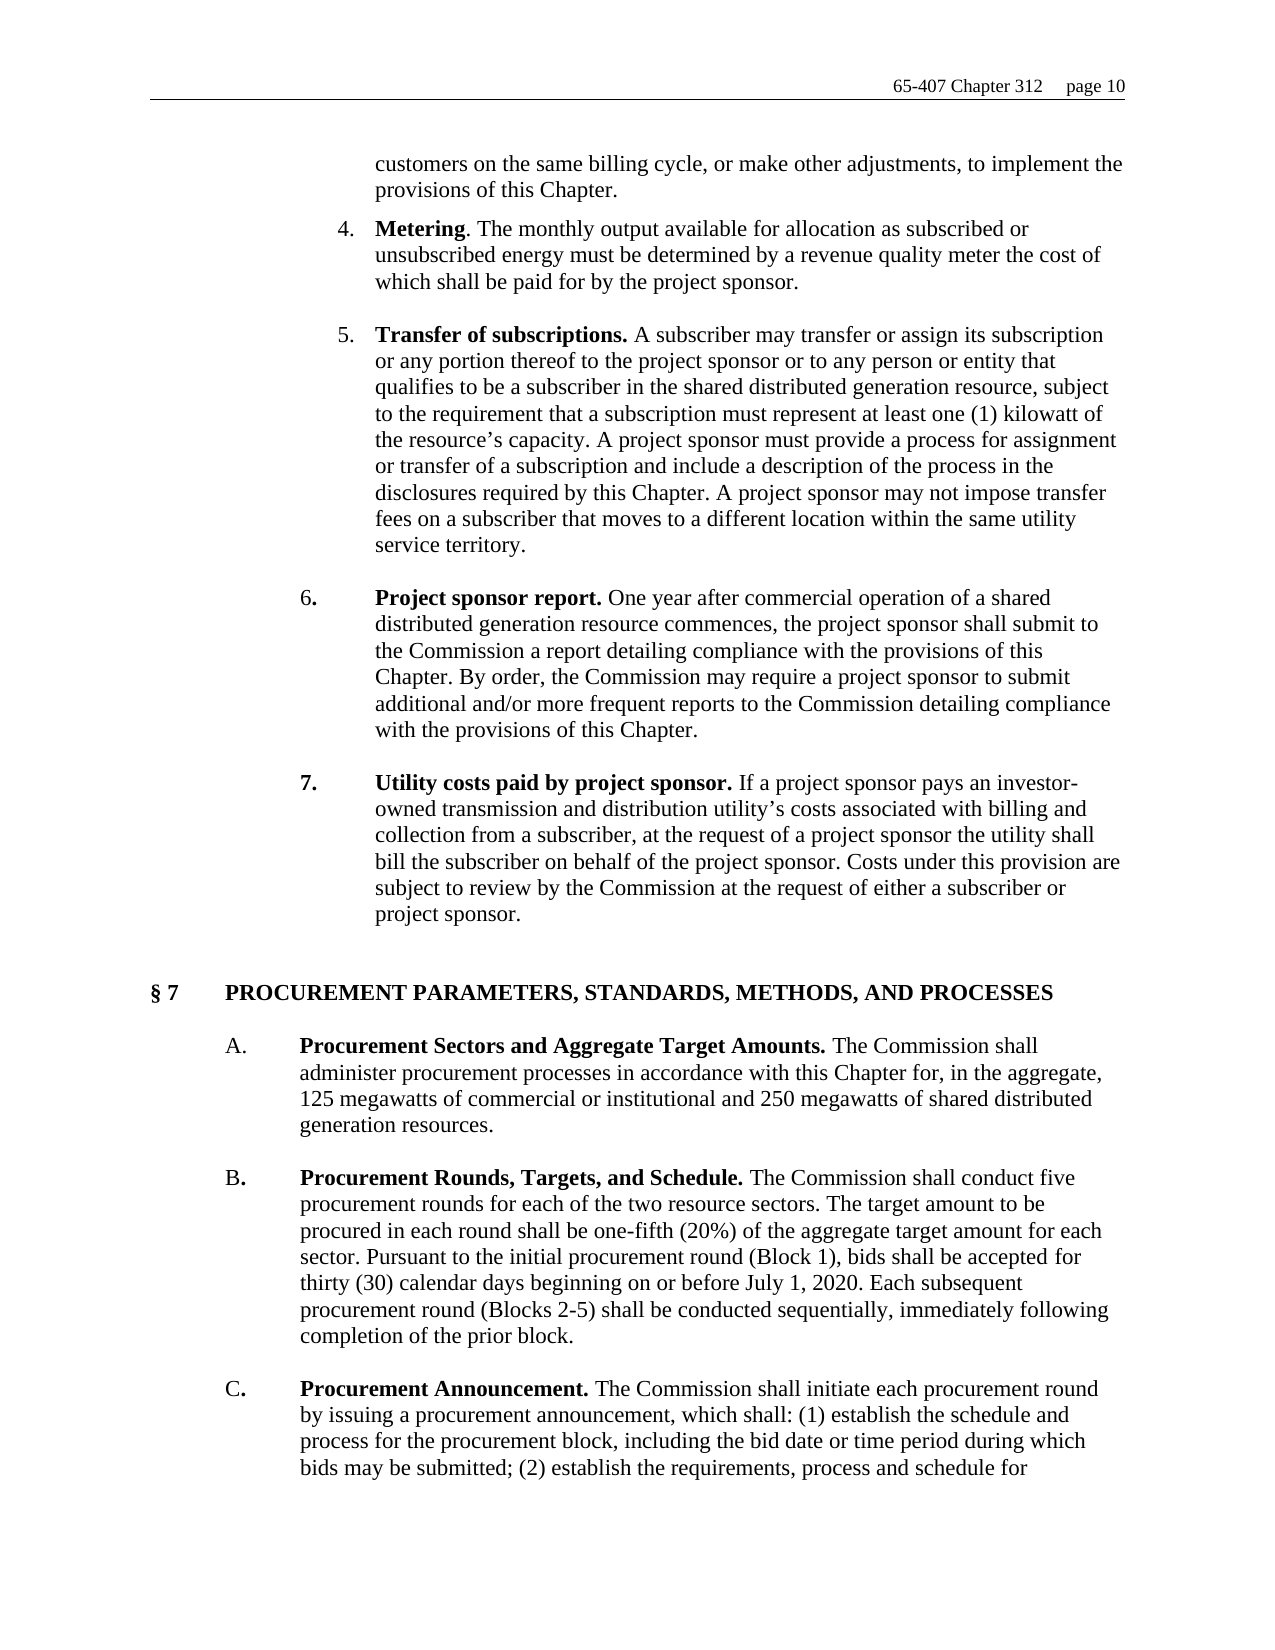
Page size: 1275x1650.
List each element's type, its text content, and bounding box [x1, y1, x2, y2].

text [375, 150, 1125, 203]
list Transfer of subscriptions. A subscriber may transfer or assign its subscription or any portion thereof to the project sponsor or to any person or entity that qualifies to be a subscriber in the shared distributed generation resource, subject to the requirement that a subscription must represent at least one (1) kilowatt of the resource’s capacity. A project sponsor must provide a process for assignment or transfer of a subscription and include a description of the process in the disclosures required by this Chapter. A project sponsor may not impose transfer fees on a subscriber that moves to a different location within the same utility service territory. [337, 321, 1125, 558]
text § 7 PROCUREMENT PARAMETERS, STANDARDS, METHODS, AND PROCESSES [150, 979, 1125, 1006]
list Metering. The monthly output available for allocation as subscribed or unsubscribed energy must be determined by a revenue quality meter the cost of which shall be paid for by the project sponsor. [337, 215, 1125, 294]
text 6. Project sponsor report. One year after commercial operation of a shared distributed generation resource commences, the project sponsor shall submit to the Commission a report detailing compliance with the provisions of this Chapter. By order, the Commission may require a project sponsor to submit additional and/or more frequent reports to the Commission detailing compliance with the provisions of this Chapter. [300, 584, 1125, 742]
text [225, 1375, 1125, 1480]
text B. Procurement Rounds, Targets, and Schedule. The Commission shall conduct five procurement rounds for each of the two resource sectors. The target amount to be procured in each round shall be one-fifth (20%) of the aggregate target amount for each sector. Pursuant to the initial procurement round (Block 1), bids shall be accepted for thirty (30) calendar days beginning on or before July 1, 2020. Each subsequent procurement round (Blocks 2-5) shall be conducted sequentially, immediately following completion of the prior block. [225, 1164, 1125, 1348]
list Procurement Sectors and Aggregate Target Amounts. The Commission shall administer procurement processes in accordance with this Chapter for, in the aggregate, 125 megawatts of commercial or institutional and 250 megawatts of shared distributed generation resources. [225, 1032, 1125, 1138]
text 7. Utility costs paid by project sponsor. If a project sponsor pays an investor-owned transmission and distribution utility’s costs associated with billing and collection from a subscriber, at the request of a project sponsor the utility shall bill the subscriber on behalf of the project sponsor. Costs under this provision are subject to review by the Commission at the request of either a subscriber or project sponsor. [300, 769, 1125, 927]
